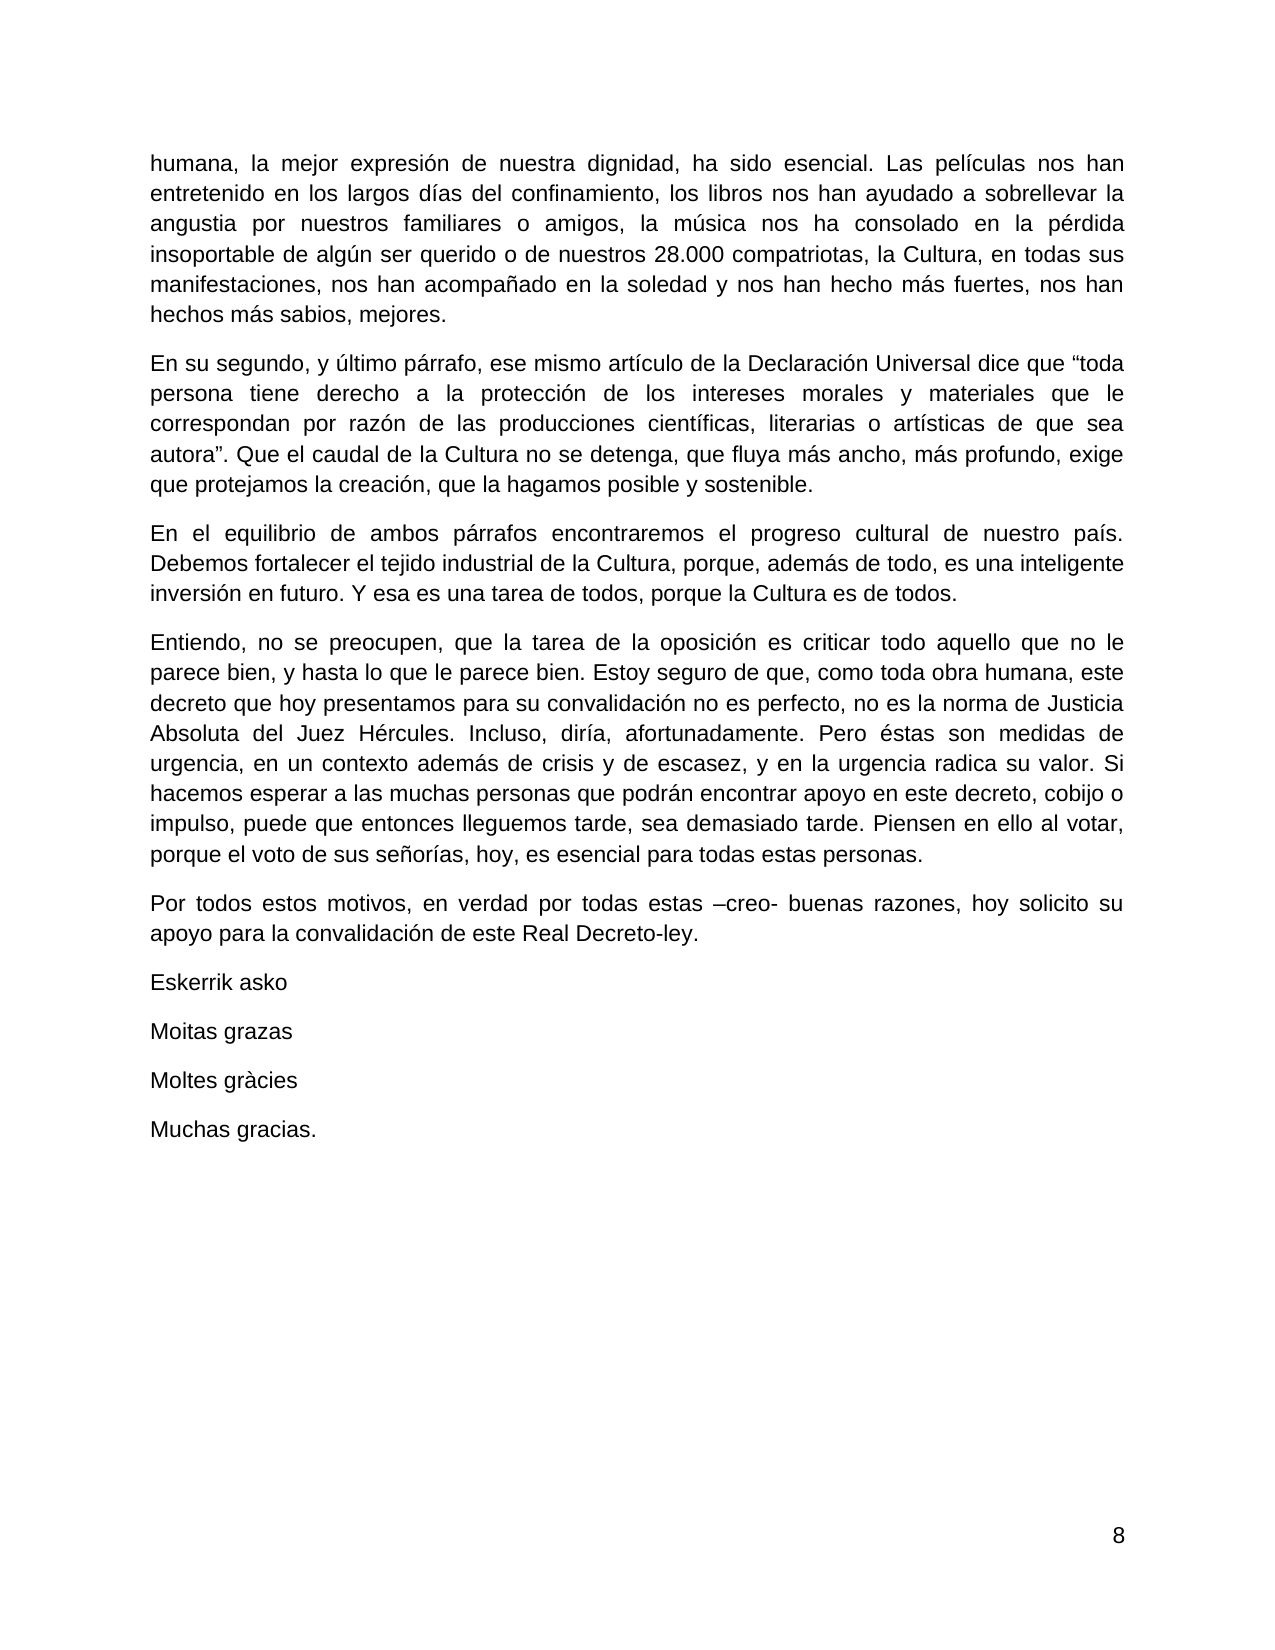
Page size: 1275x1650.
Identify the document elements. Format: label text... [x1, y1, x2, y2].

text Eskerrik asko [150, 969, 1125, 995]
text En su segundo, y último párrafo, ese mismo artículo de la Declaración Universal dice que “toda persona tiene derecho a la protección de los intereses morales y materiales que le correspondan por razón de las producciones científicas, literarias o artísticas de que sea autora”. Que el caudal de la Cultura no se detenga, que fluya más ancho, más profundo, exige que protejamos la creación, que la hagamos posible y sostenible. [150, 350, 1125, 497]
text Muchas gracias. [150, 1116, 1125, 1142]
text En el equilibrio de ambos párrafos encontraremos el progreso cultural de nuestro país. Debemos fortalecer el tejido industrial de la Cultura, porque, además de todo, es una inteligente inversión en futuro. Y esa es una tarea de todos, porque la Cultura es de todos. [150, 520, 1125, 607]
text Por todos estos motivos, en verdad por todas estas –creo- buenas razones, hoy solicito su apoyo para la convalidación de este Real Decreto-ley. [150, 889, 1125, 946]
text Moitas grazas [150, 1018, 1125, 1044]
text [150, 150, 1125, 327]
text Moltes gràcies [150, 1067, 1125, 1093]
text Entiendo, no se preocupen, que la tarea de la oposición es criticar todo aquello que no le parece bien, y hasta lo que le parece bien. Estoy seguro de que, como toda obra humana, este decreto que hoy presentamos para su convalidación no es perfecto, no es la norma de Justicia Absoluta del Juez Hércules. Incluso, diría, afortunadamente. Pero éstas son medidas de urgencia, en un contexto además de crisis y de escasez, y en la urgencia radica su valor. Si hacemos esperar a las muchas personas que podrán encontrar apoyo en este decreto, cobijo o impulso, puede que entonces lleguemos tarde, sea demasiado tarde. Piensen en ello al votar, porque el voto de sus señorías, hoy, es esencial para todas estas personas. [150, 629, 1125, 867]
